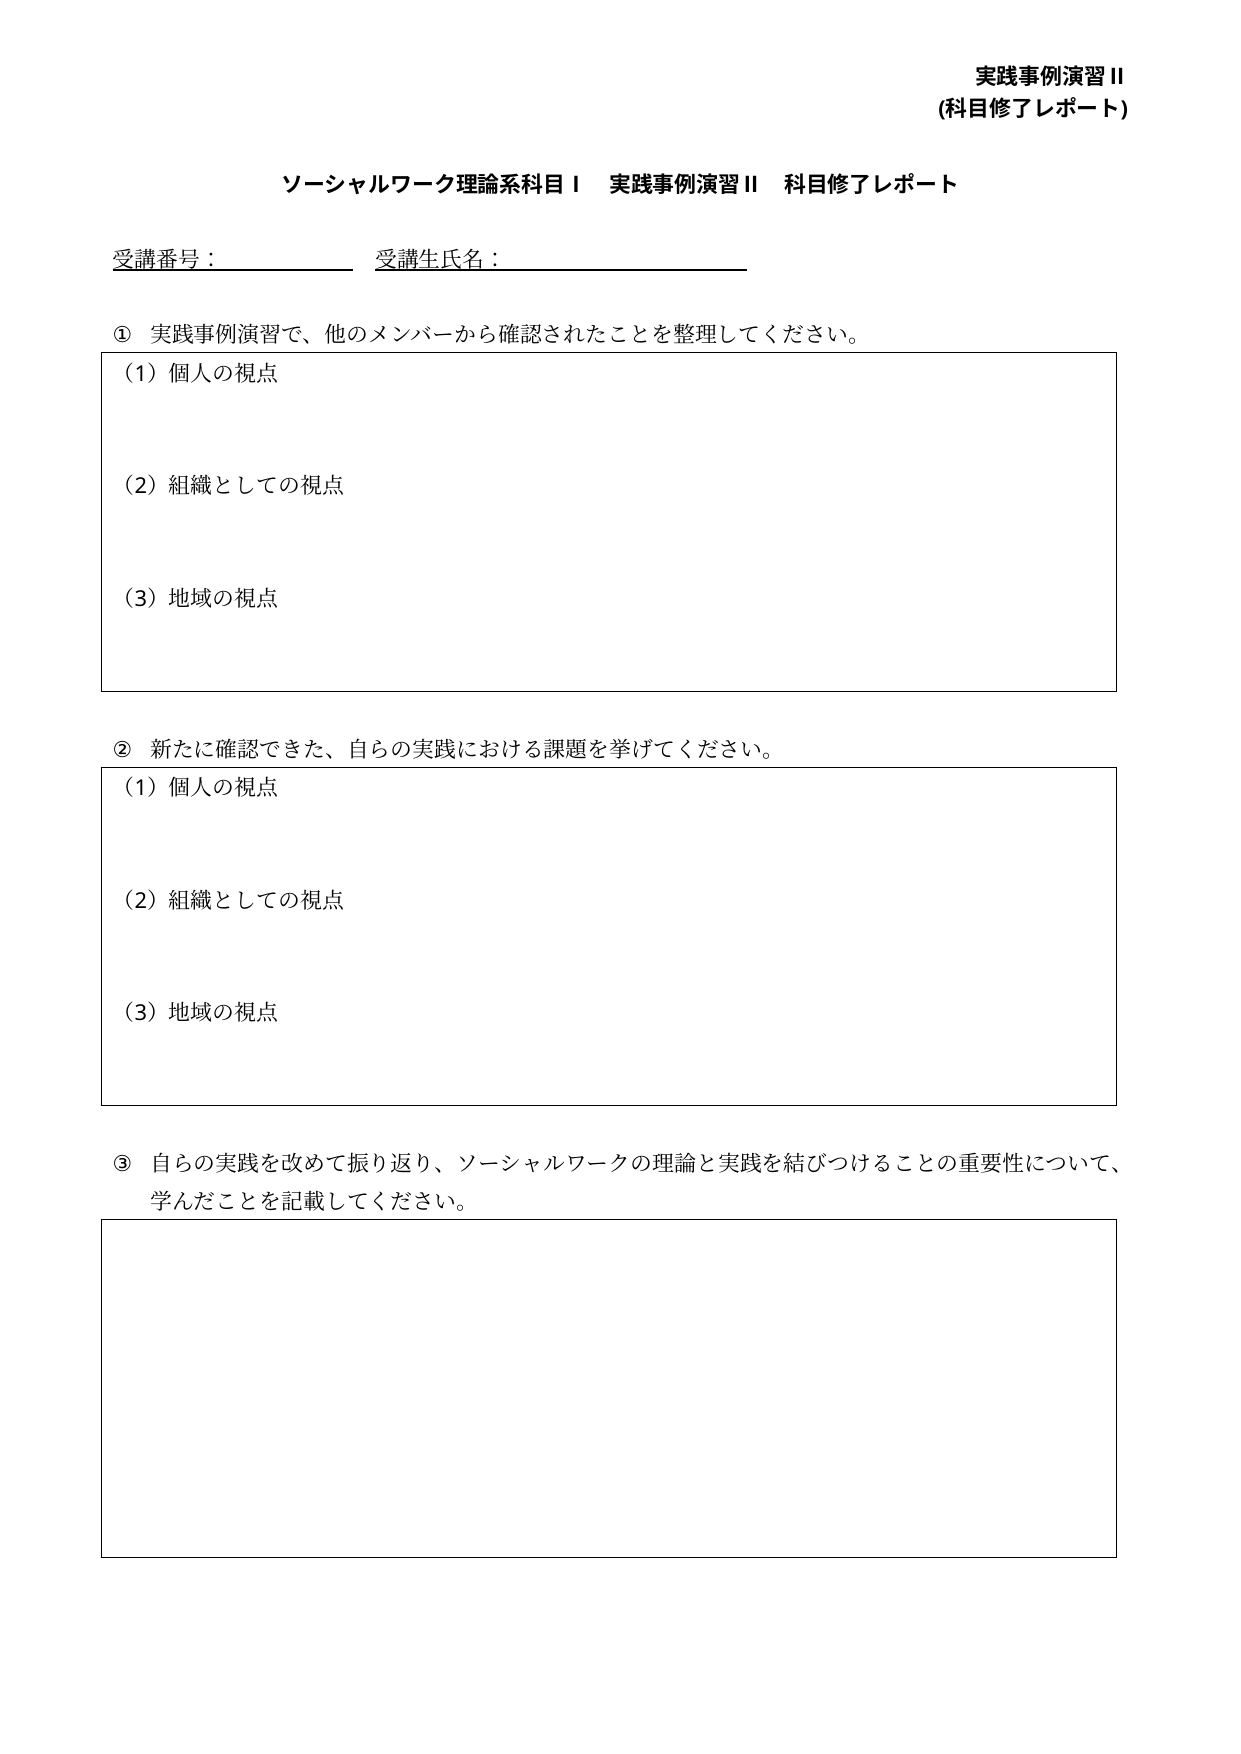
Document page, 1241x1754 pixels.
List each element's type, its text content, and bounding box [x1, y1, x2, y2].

table_header [102, 1220, 1116, 1557]
list 実践事例演習で、他のメンバーから確認されたことを整理してください。 [112, 314, 1128, 352]
list 新たに確認できた、自らの実践における課題を挙げてください。 [112, 729, 1128, 767]
text ソーシャルワーク理論系科目Ⅰ 実践事例演習Ⅱ 科目修了レポート [112, 164, 1128, 202]
table_header （1）個人の視点 （2）組織としての視点 （3）地域の視点 [102, 768, 1116, 1105]
list 自らの実践を改めて振り返り、ソーシャルワークの理論と実践を結びつけることの重要性について、学んだことを記載してください。 [112, 1144, 1128, 1219]
table_header （1）個人の視点 （2）組織としての視点 （3）地域の視点 [102, 353, 1116, 691]
text 受講番号： 受講生氏名： [112, 239, 1128, 277]
